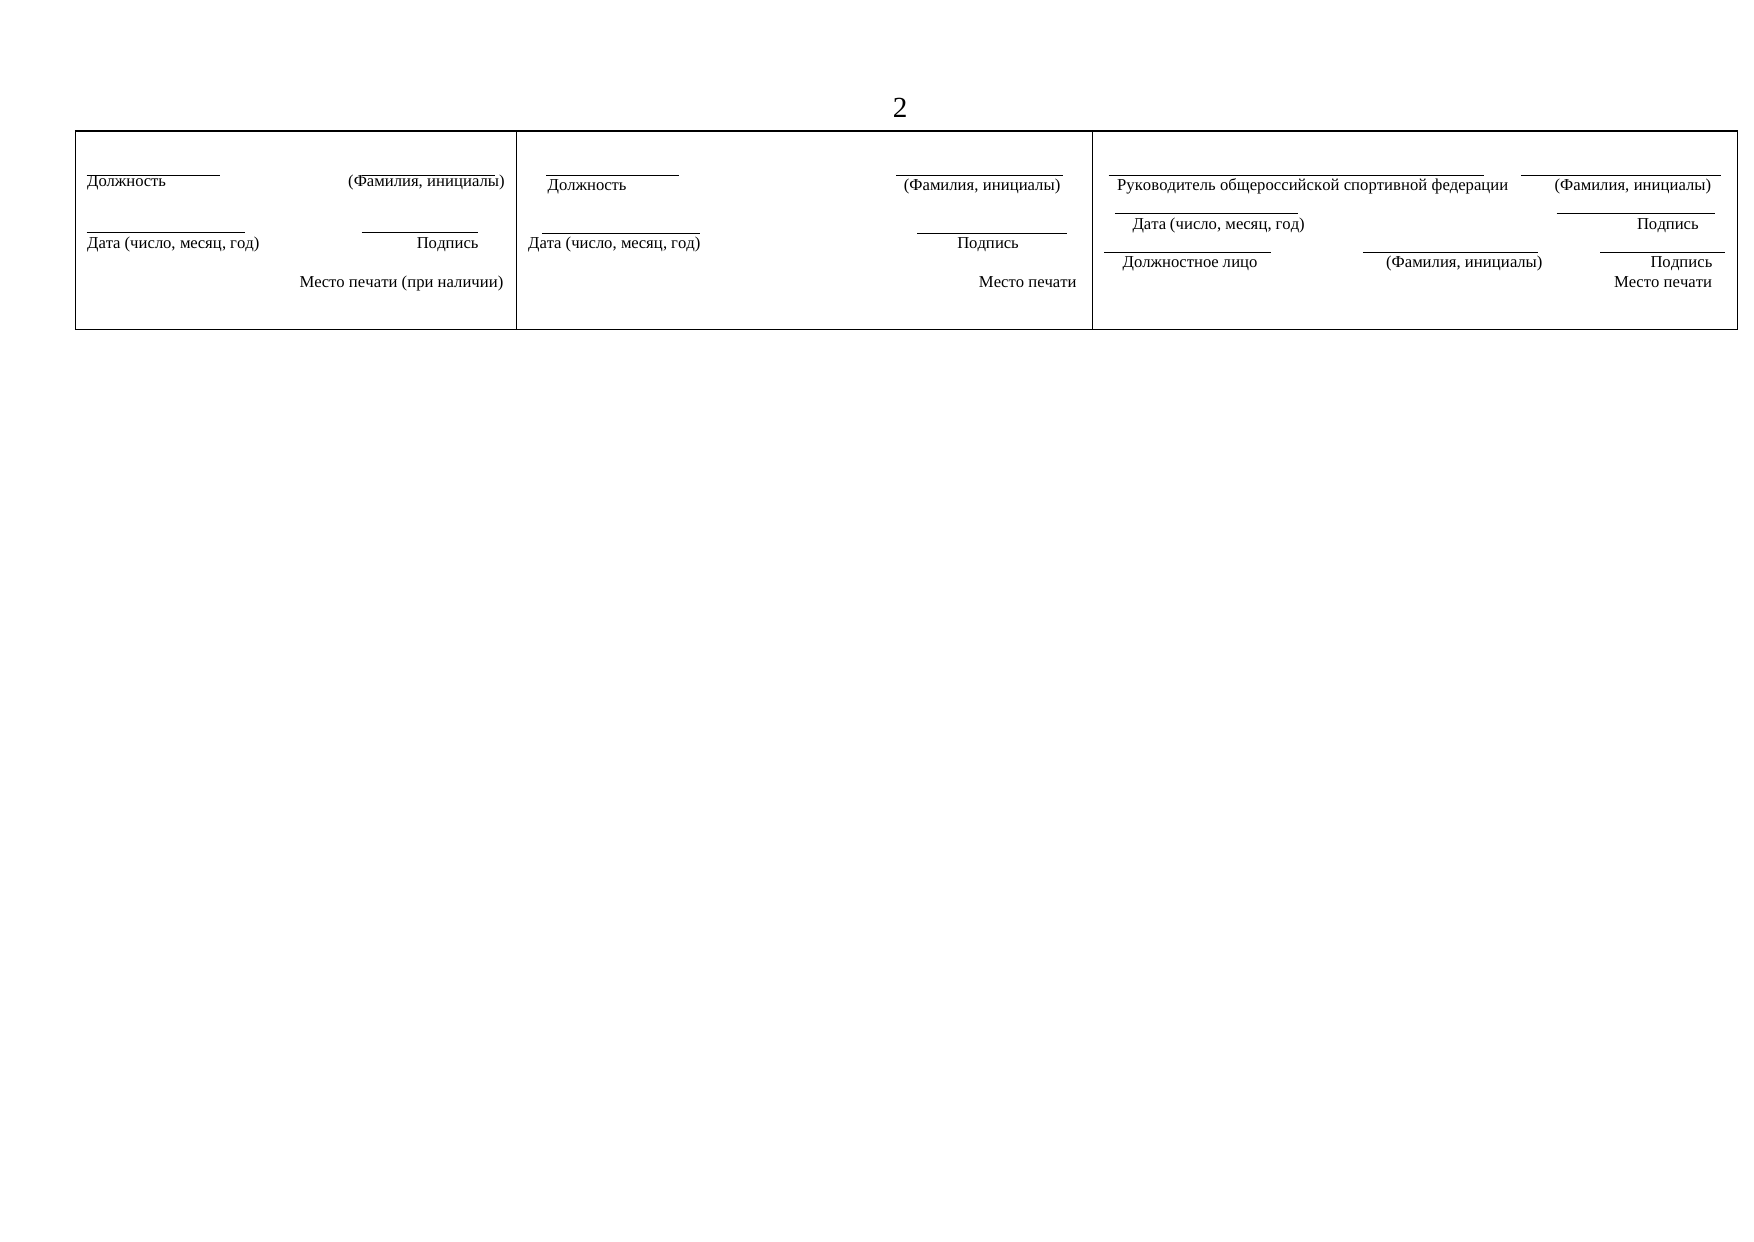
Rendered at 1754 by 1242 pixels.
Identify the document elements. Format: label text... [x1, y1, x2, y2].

text Дата (число, месяц, год) Подпись [1127, 214, 1703, 233]
text Дата (число, месяц, год) Подпись [87, 233, 505, 252]
text Место печати [528, 272, 1076, 291]
text Должность (Фамилия, инициалы) [87, 171, 512, 190]
text Руководитель общероссийской спортивной федерации (Фамилия, инициалы) [1117, 175, 1727, 194]
text Дата (число, месяц, год) Подпись [528, 233, 1076, 252]
text Место печати [1119, 272, 1712, 291]
text Должностное лицо (Фамилия, инициалы) Подпись [1114, 252, 1712, 271]
text 2 [75, 100, 1725, 121]
text Место печати (при наличии) [299, 271, 509, 291]
text Должность (Фамилия, инициалы) [547, 175, 1067, 194]
